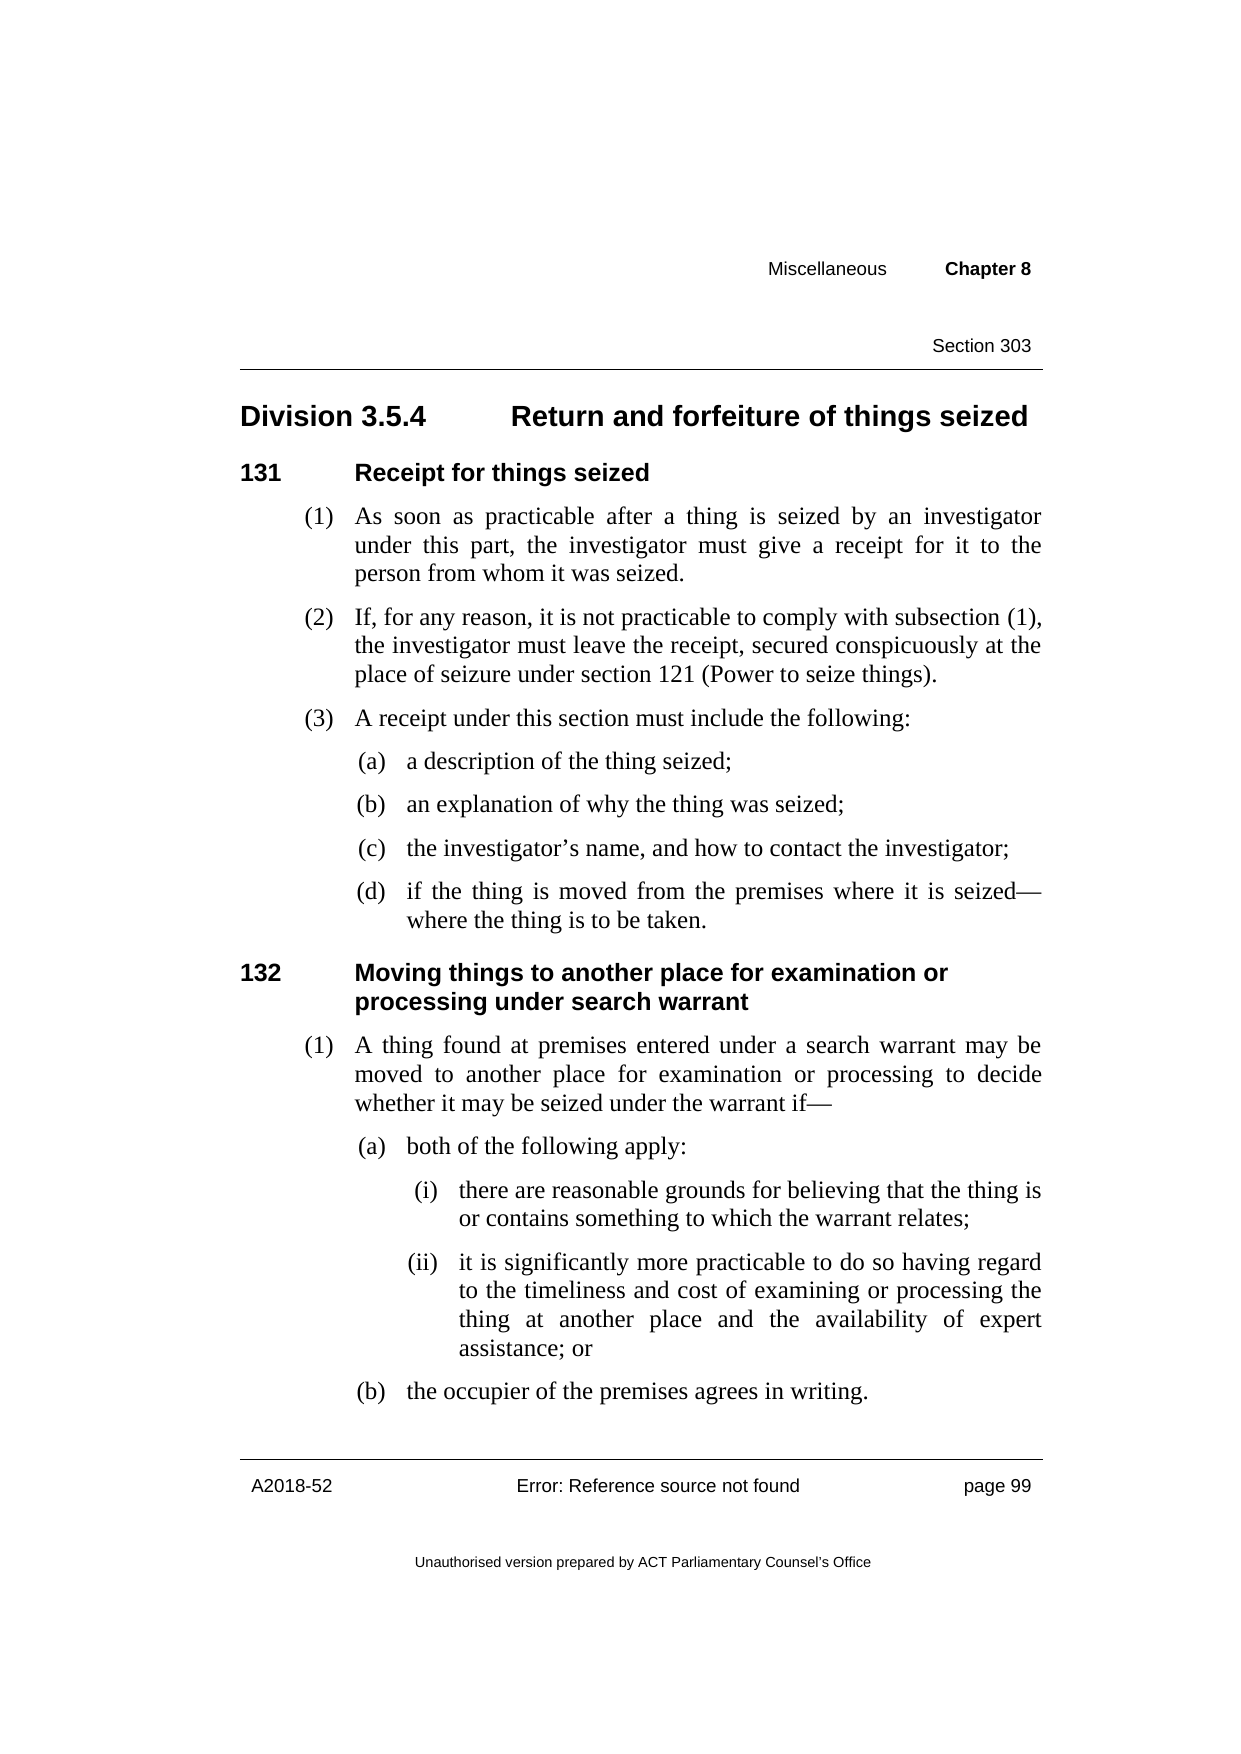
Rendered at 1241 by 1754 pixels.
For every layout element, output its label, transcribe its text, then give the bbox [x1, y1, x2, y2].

text (ii) it is significantly more practicable to do so having regard to the timeliness and cost of examining or processing the thing at another place and the availability of expert assistance; or [240, 1247, 1042, 1362]
text (a) both of the following apply: [240, 1131, 1042, 1160]
text (d) if the thing is moved from the premises where it is seized—where the thing is to be taken. [240, 876, 1042, 933]
text (a) a description of the thing seized; [240, 746, 1042, 775]
text (1) A thing found at premises entered under a search warrant may be moved to another place for examination or processing to decide whether it may be seized under the warrant if— [240, 1031, 1042, 1117]
text (c) the investigator’s name, and how to contact the investigator; [240, 833, 1042, 861]
text (2) If, for any reason, it is not practicable to comply with subsection (1), the investigator must leave the receipt, secured conspicuously at the place of seizure under section 121 (Power to seize things). [240, 602, 1042, 688]
text Division 3.5.4 Return and forfeiture of things seized [240, 399, 1042, 433]
text (i) there are reasonable grounds for believing that the thing is or contains something to which the warrant relates; [240, 1175, 1042, 1232]
text (3) A receipt under this section must include the following: [240, 703, 1042, 731]
text 132 Moving things to another place for examination or processing under search warrant [240, 958, 1042, 1016]
text (b) the occupier of the premises agrees in writing. [240, 1376, 1042, 1405]
text (b) an explanation of why the thing was seized; [240, 789, 1042, 818]
text 131 Receipt for things seized [240, 458, 1042, 486]
text (1) As soon as practicable after a thing is seized by an investigator under this part, the investigator must give a receipt for it to the person from whom it was seized. [240, 501, 1042, 587]
